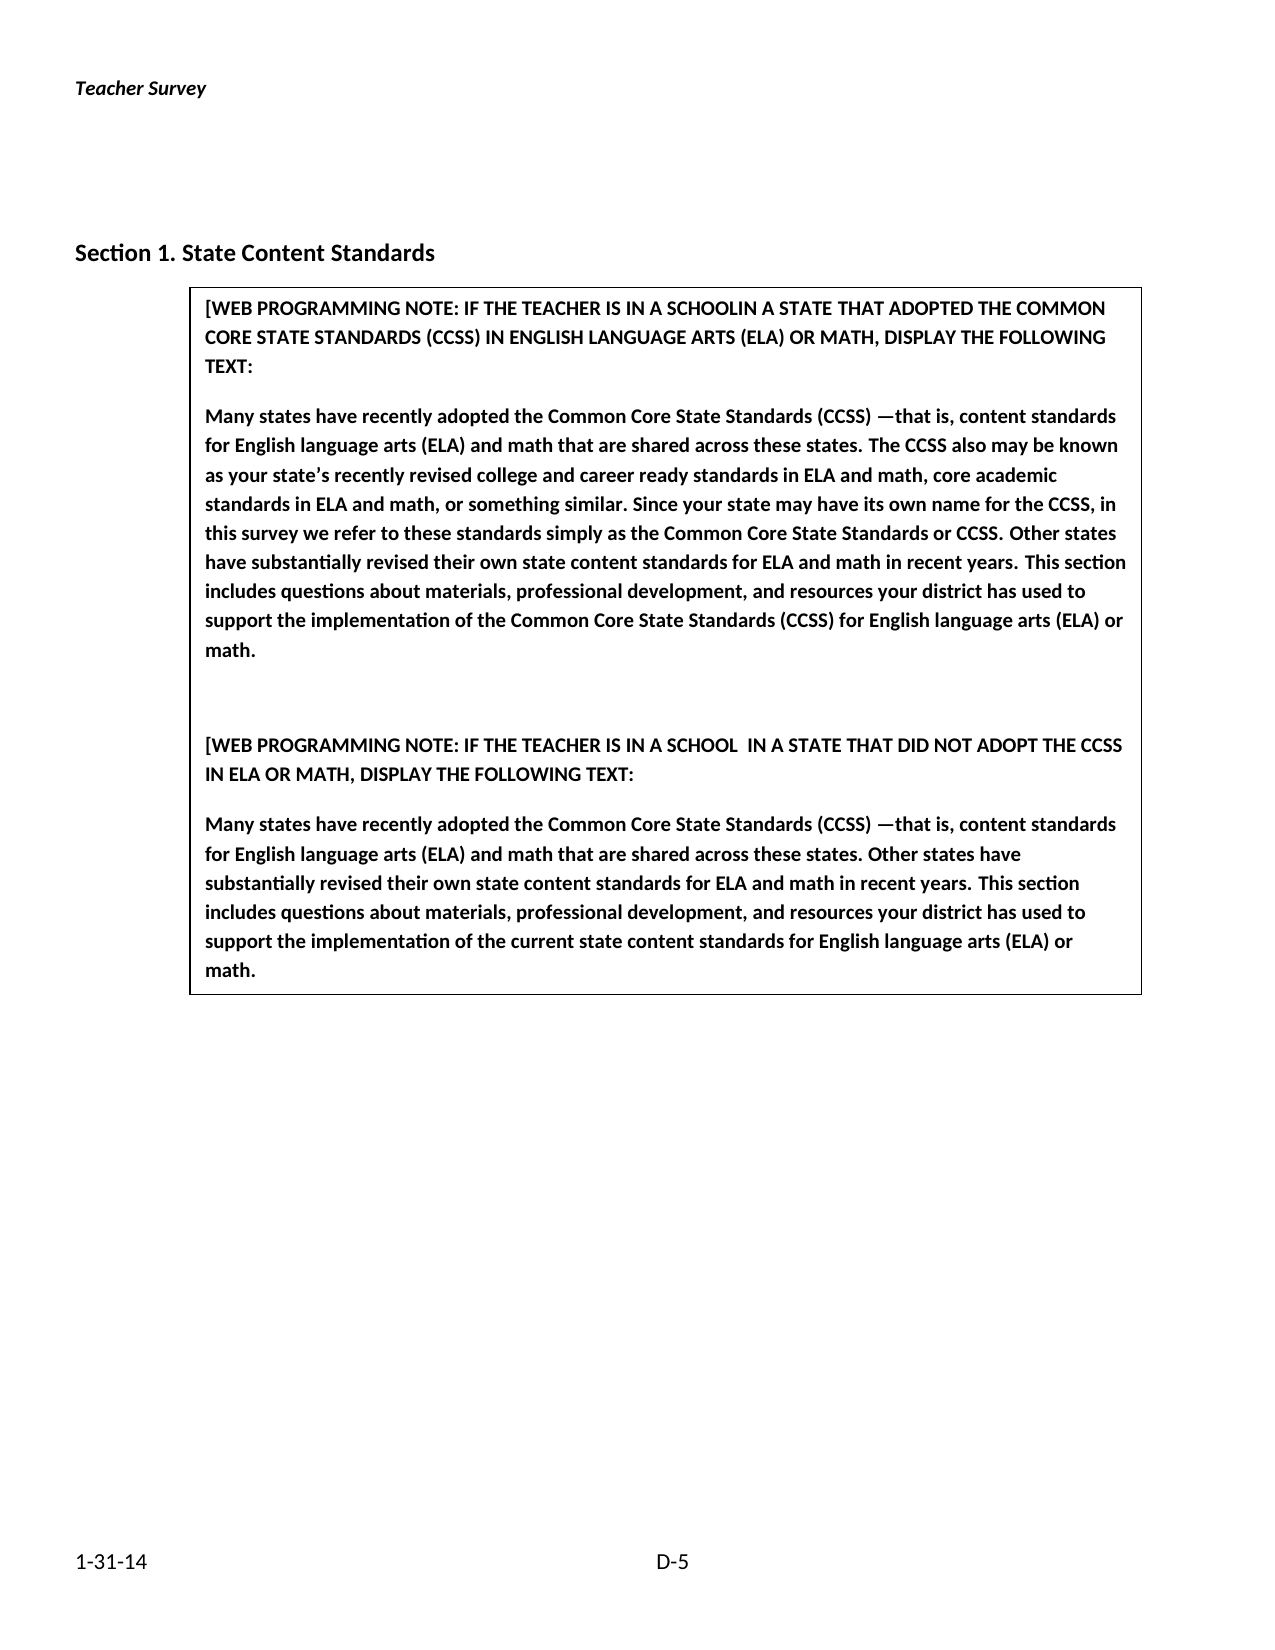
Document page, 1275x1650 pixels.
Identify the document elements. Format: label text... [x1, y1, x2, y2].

text Section 1. State Content Standards [75, 237, 1200, 268]
